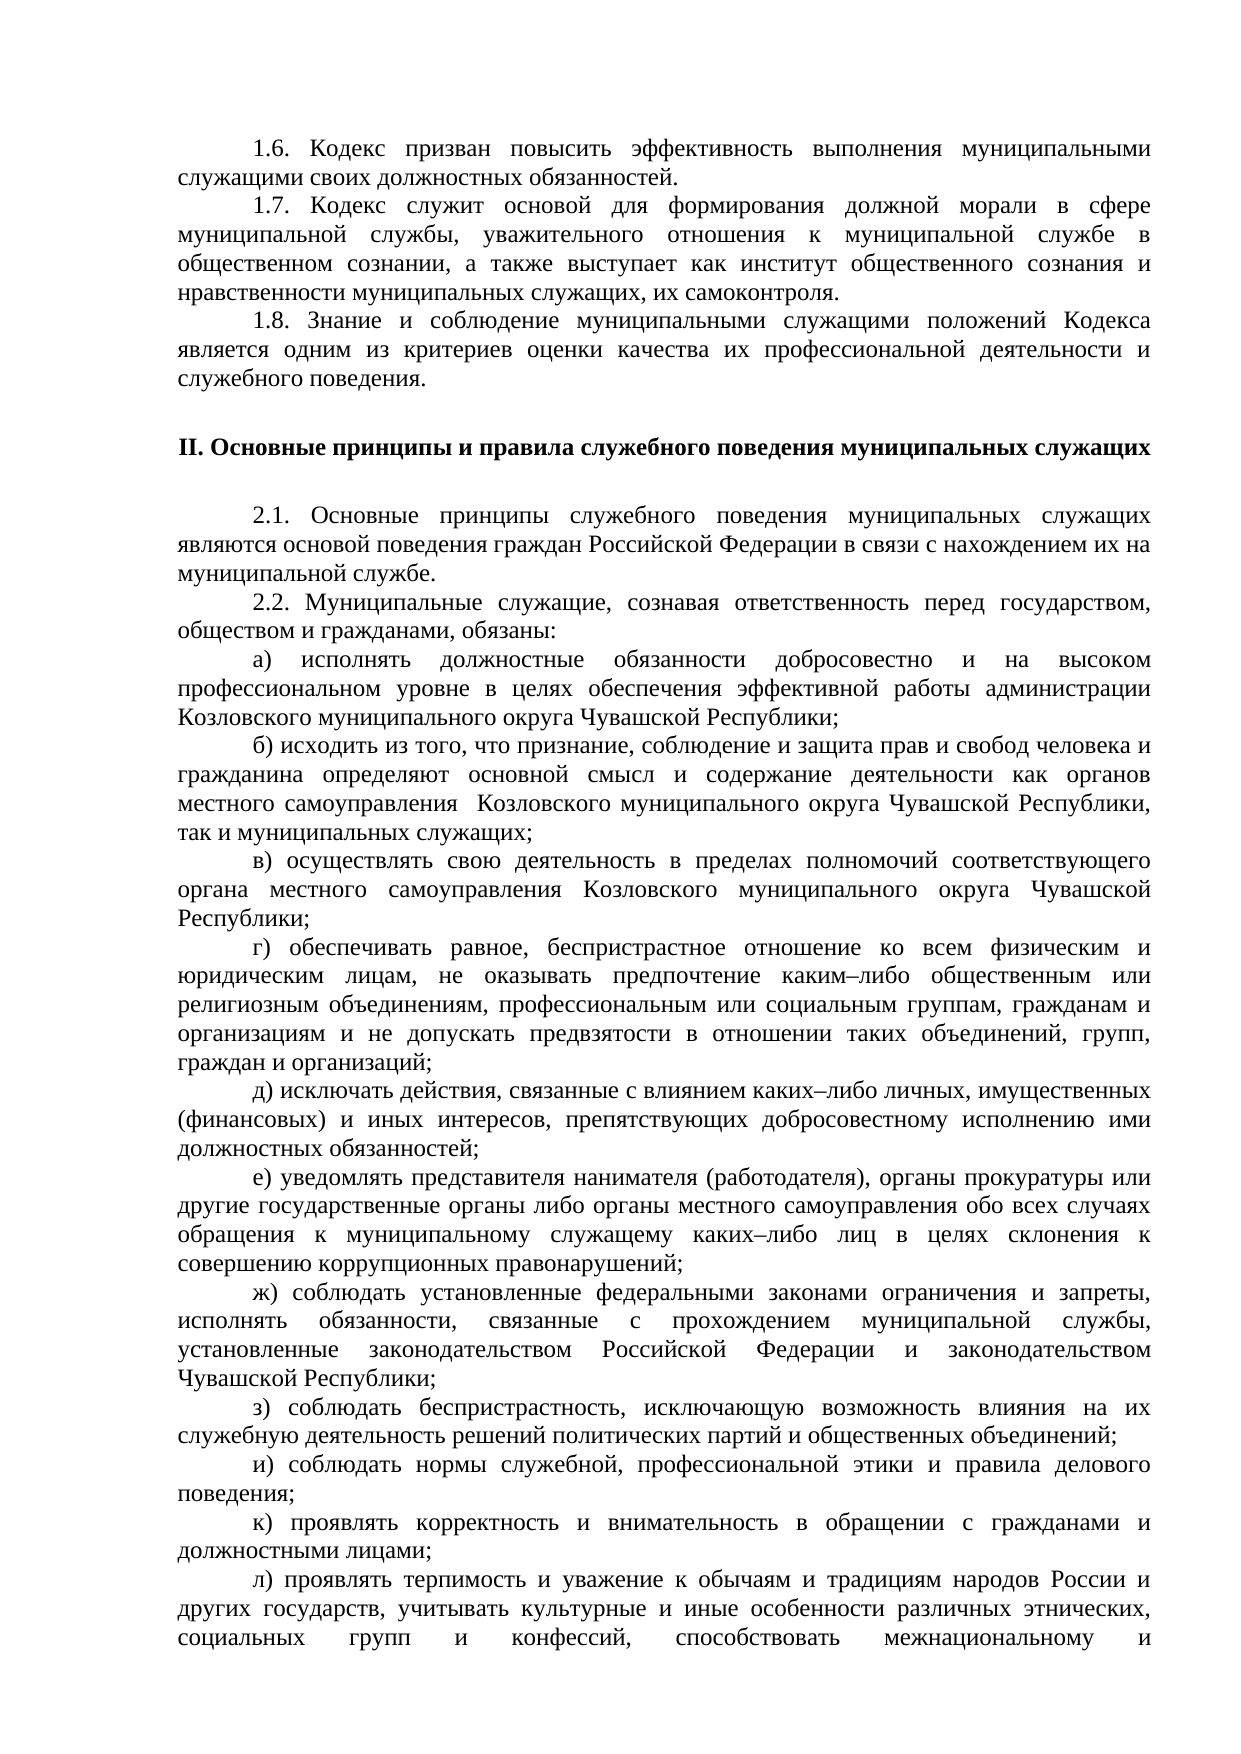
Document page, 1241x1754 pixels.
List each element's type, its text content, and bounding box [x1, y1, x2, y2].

text II. Основные принципы и правила служебного поведения муниципальных служащих [177, 432, 1152, 460]
text з) соблюдать беспристрастность, исключающую возможность влияния на их служебную деятельность решений политических партий и общественных объединений; [177, 1392, 1152, 1449]
text 1.6. Кодекс призван повысить эффективность выполнения муниципальными служащими своих должностных обязанностей. [177, 133, 1152, 190]
text 2.2. Муниципальные служащие, сознавая ответственность перед государством, обществом и гражданами, обязаны: [177, 587, 1152, 644]
text б) исходить из того, что признание, соблюдение и защита прав и свобод человека и гражданина определяют основной смысл и содержание деятельности как органов местного самоуправления Козловского муниципального округа Чувашской Республики, так и муниципальных служащих; [177, 730, 1152, 845]
text д) исключать действия, связанные с влиянием каких–либо личных, имущественных (финансовых) и иных интересов, препятствующих добросовестному исполнению ими должностных обязанностей; [177, 1075, 1152, 1162]
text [177, 1564, 1152, 1650]
text е) уведомлять представителя нанимателя (работодателя), органы прокуратуры или другие государственные органы либо органы местного самоуправления обо всех случаях обращения к муниципальному служащему каких–либо лиц в целях склонения к совершению коррупционных правонарушений; [177, 1162, 1152, 1277]
text а) исполнять должностные обязанности добросовестно и на высоком профессиональном уровне в целях обеспечения эффективной работы администрации Козловского муниципального округа Чувашской Республики; [177, 644, 1152, 730]
text 1.8. Знание и соблюдение муниципальными служащими положений Кодекса является одним из критериев оценки качества их профессиональной деятельности и служебного поведения. [177, 305, 1152, 392]
text к) проявлять корректность и внимательность в обращении с гражданами и должностными лицами; [177, 1507, 1152, 1564]
text 1.7. Кодекс служит основой для формирования должной морали в сфере муниципальной службы, уважительного отношения к муниципальной службе в общественном сознании, а также выступает как институт общественного сознания и нравственности муниципальных служащих, их самоконтроля. [177, 190, 1152, 305]
text ж) соблюдать установленные федеральными законами ограничения и запреты, исполнять обязанности, связанные с прохождением муниципальной службы, установленные законодательством Российской Федерации и законодательством Чувашской Республики; [177, 1277, 1152, 1392]
text г) обеспечивать равное, беспристрастное отношение ко всем физическим и юридическим лицам, не оказывать предпочтение каким–либо общественным или религиозным объединениям, профессиональным или социальным группам, гражданам и организациям и не допускать предвзятости в отношении таких объединений, групп, граждан и организаций; [177, 932, 1152, 1075]
text и) соблюдать нормы служебной, профессиональной этики и правила делового поведения; [177, 1449, 1152, 1507]
text 2.1. Основные принципы служебного поведения муниципальных служащих являются основой поведения граждан Российской Федерации в связи с нахождением их на муниципальной службе. [177, 500, 1152, 587]
text в) осуществлять свою деятельность в пределах полномочий соответствующего органа местного самоуправления Козловского муниципального округа Чувашской Республики; [177, 845, 1152, 932]
